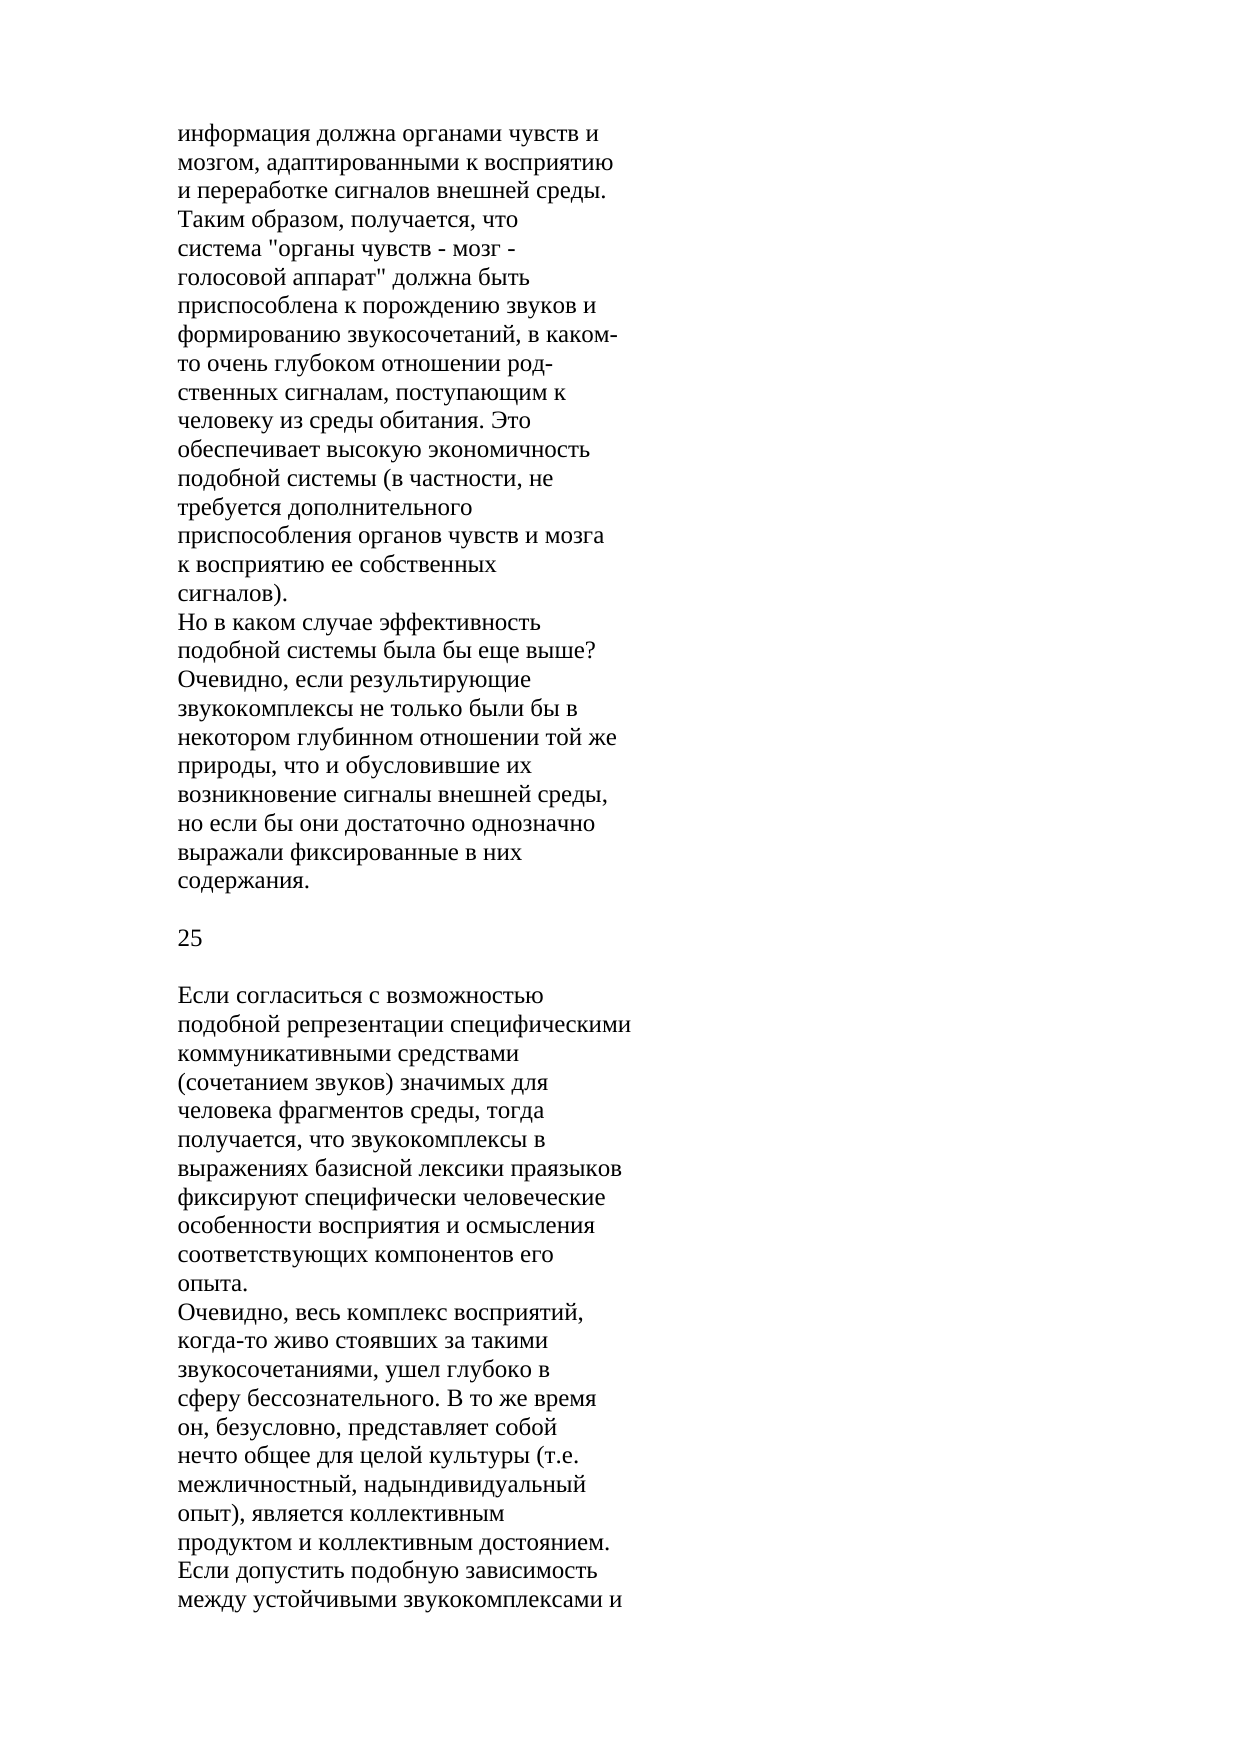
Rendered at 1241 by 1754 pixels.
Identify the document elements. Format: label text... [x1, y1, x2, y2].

text к восприятию ее собственных [177, 549, 1152, 578]
text продуктом и коллективным достоянием. [177, 1527, 1152, 1556]
text приспособления органов чувств и мозга [177, 521, 1152, 549]
text Очевидно, весь комплекс восприятий, [177, 1297, 1152, 1326]
text звукосочетаниями, ушел глубоко в [177, 1354, 1152, 1383]
text выражали фиксированные в них [177, 837, 1152, 866]
text но если бы они достаточно однозначно [177, 808, 1152, 837]
text Таким образом, получается, что [177, 204, 1152, 233]
text он, безусловно, представляет собой [177, 1412, 1152, 1441]
text подобной системы была бы еще выше? [177, 636, 1152, 664]
text информация должна органами чувств и [177, 118, 1152, 147]
text некотором глубинном отношении той же [177, 722, 1152, 751]
text мозгом, адаптированными к восприятию [177, 147, 1152, 176]
text соответствующих компонентов его [177, 1239, 1152, 1268]
text получается, что звукокомплексы в [177, 1124, 1152, 1153]
text сигналов). [177, 578, 1152, 607]
text голосовой аппарат" должна быть [177, 262, 1152, 291]
text требуется дополнительного [177, 492, 1152, 521]
text коммуникативными средствами [177, 1038, 1152, 1067]
text сферу бессознательного. В то же время [177, 1383, 1152, 1412]
text и переработке сигналов внешней среды. [177, 176, 1152, 204]
text между устойчивыми звукокомплексами и [177, 1584, 1152, 1613]
text возникновение сигналы внешней среды, [177, 779, 1152, 808]
text человеку из среды обитания. Это [177, 406, 1152, 434]
text особенности восприятия и осмысления [177, 1211, 1152, 1239]
text формированию звукосочетаний, в каком- [177, 319, 1152, 348]
text выражениях базисной лексики праязыков [177, 1153, 1152, 1182]
text то очень глубоком отношении род- [177, 348, 1152, 377]
text нечто общее для целой культуры (т.е. [177, 1441, 1152, 1469]
text межличностный, надындивидуальный [177, 1469, 1152, 1498]
text когда-то живо стоявших за такими [177, 1326, 1152, 1354]
text обеспечивает высокую экономичность [177, 434, 1152, 463]
text опыт), является коллективным [177, 1498, 1152, 1527]
text подобной репрезентации специфическими [177, 1009, 1152, 1038]
text человека фрагментов среды, тогда [177, 1096, 1152, 1124]
text содержания. [177, 866, 1152, 894]
text звукокомплексы не только были бы в [177, 693, 1152, 722]
text природы, что и обусловившие их [177, 751, 1152, 779]
text Но в каком случае эффективность [177, 607, 1152, 636]
text Если допустить подобную зависимость [177, 1556, 1152, 1584]
text фиксируют специфически человеческие [177, 1182, 1152, 1211]
text Очевидно, если результирующие [177, 664, 1152, 693]
text система "органы чувств - мозг - [177, 233, 1152, 262]
text опыта. [177, 1268, 1152, 1297]
text приспособлена к порождению звуков и [177, 291, 1152, 319]
text 25 [177, 923, 1152, 952]
text Если согласиться с возможностью [177, 981, 1152, 1009]
text (сочетанием звуков) значимых для [177, 1067, 1152, 1096]
text подобной системы (в частности, не [177, 463, 1152, 492]
text ственных сигналам, поступающим к [177, 377, 1152, 406]
